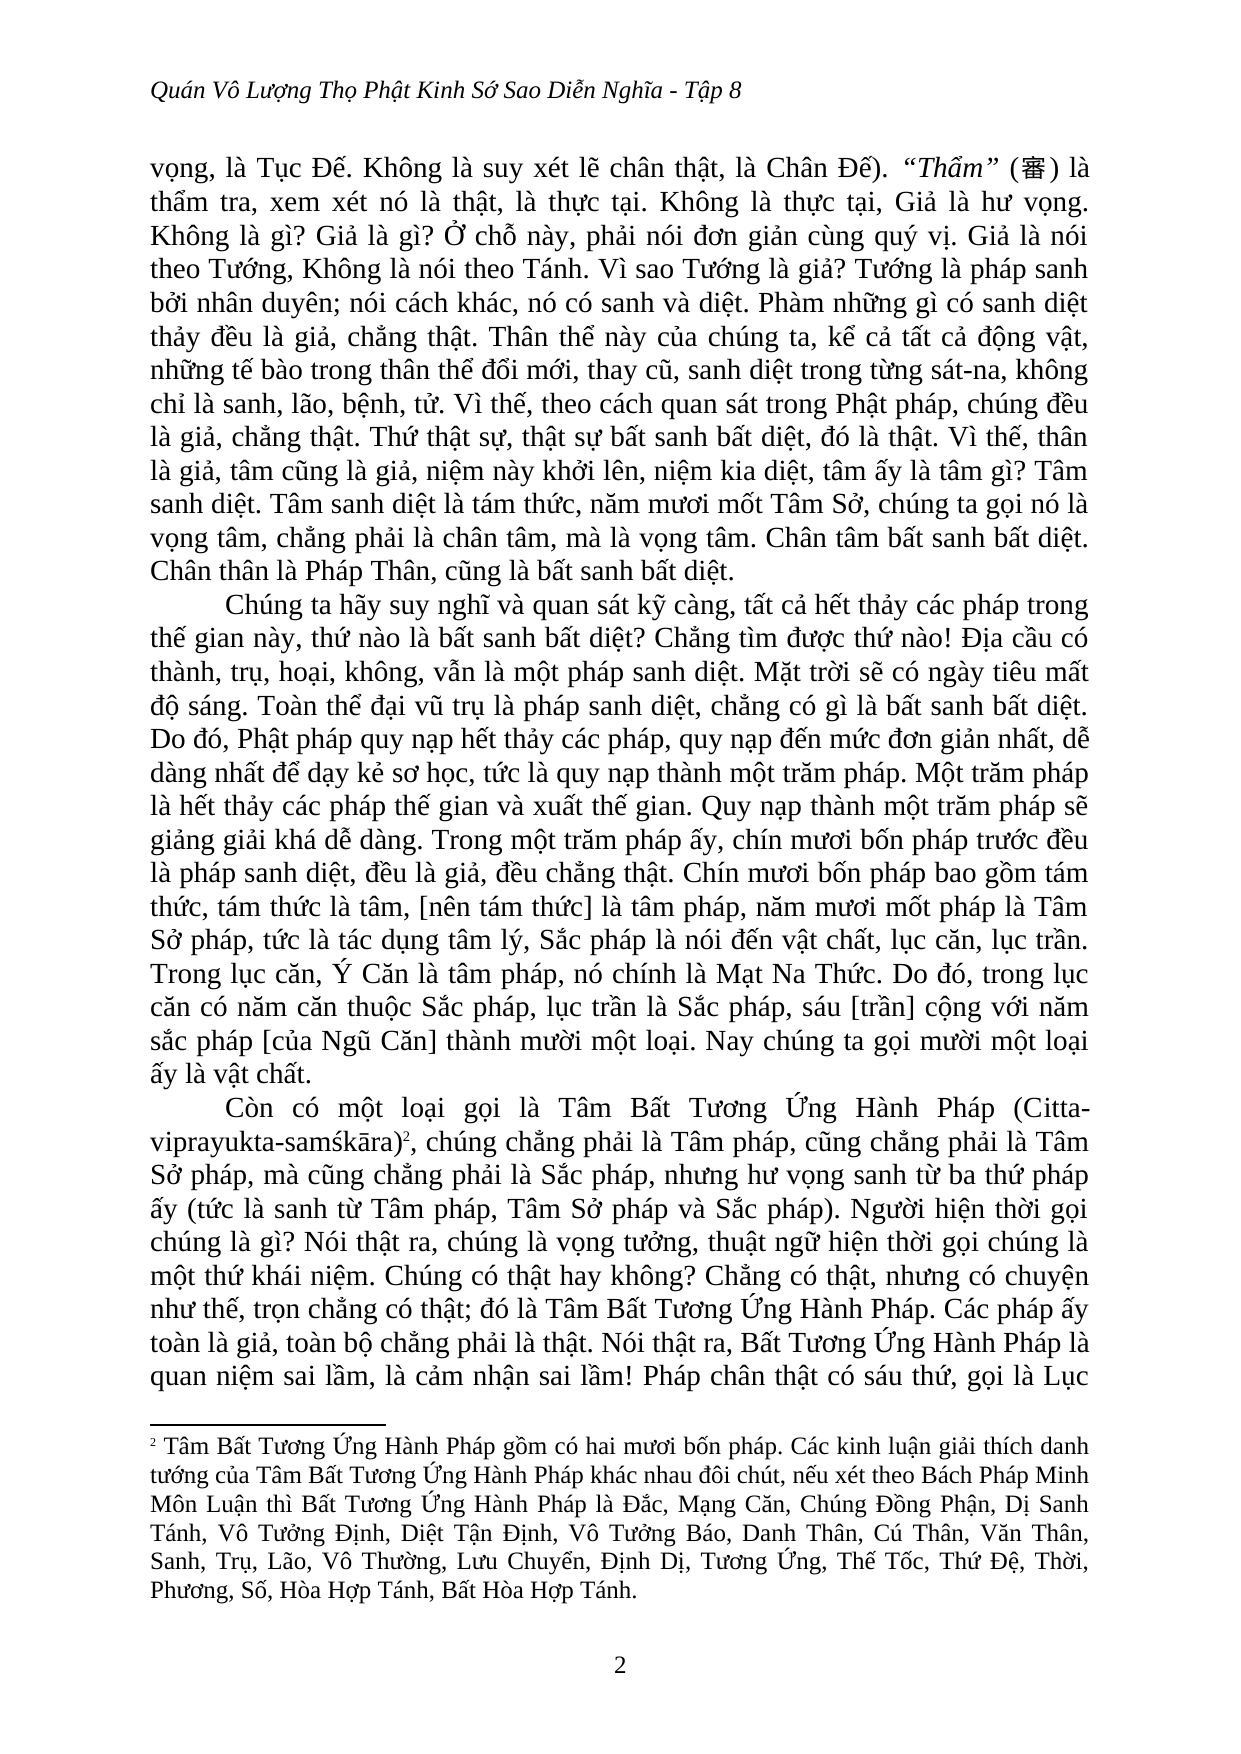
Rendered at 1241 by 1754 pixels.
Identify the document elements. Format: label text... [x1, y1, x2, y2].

text Chúng ta hãy suy nghĩ và quan sát kỹ càng, tất cả hết thảy các pháp trong thế gian này, thứ nào là bất sanh bất diệt? Chẳng tìm được thứ nào! Địa cầu có thành, trụ, hoại, không, vẫn là một pháp sanh diệt. Mặt trời sẽ có ngày tiêu mất độ sáng. Toàn thể đại vũ trụ là pháp sanh diệt, chẳng có gì là bất sanh bất diệt. Do đó, Phật pháp quy nạp hết thảy các pháp, quy nạp đến mức đơn giản nhất, dễ dàng nhất để dạy kẻ sơ học, tức là quy nạp thành một trăm pháp. Một trăm pháp là hết thảy các pháp thế gian và xuất thế gian. Quy nạp thành một trăm pháp sẽ giảng giải khá dễ dàng. Trong một trăm pháp ấy, chín mươi bốn pháp trước đều là pháp sanh diệt, đều là giả, đều chẳng thật. Chín mươi bốn pháp bao gồm tám thức, tám thức là tâm, [nên tám thức] là tâm pháp, năm mươi mốt pháp là Tâm Sở pháp, tức là tác dụng tâm lý, Sắc pháp là nói đến vật chất, lục căn, lục trần. Trong lục căn, Ý Căn là tâm pháp, nó chính là Mạt Na Thức. Do đó, trong lục căn có năm căn thuộc Sắc pháp, lục trần là Sắc pháp, sáu [trần] cộng với năm sắc pháp [của Ngũ Căn] thành mười một loại. Nay chúng ta gọi mười một loại ấy là vật chất. [150, 587, 1090, 1090]
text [150, 1090, 1090, 1392]
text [150, 150, 1090, 587]
